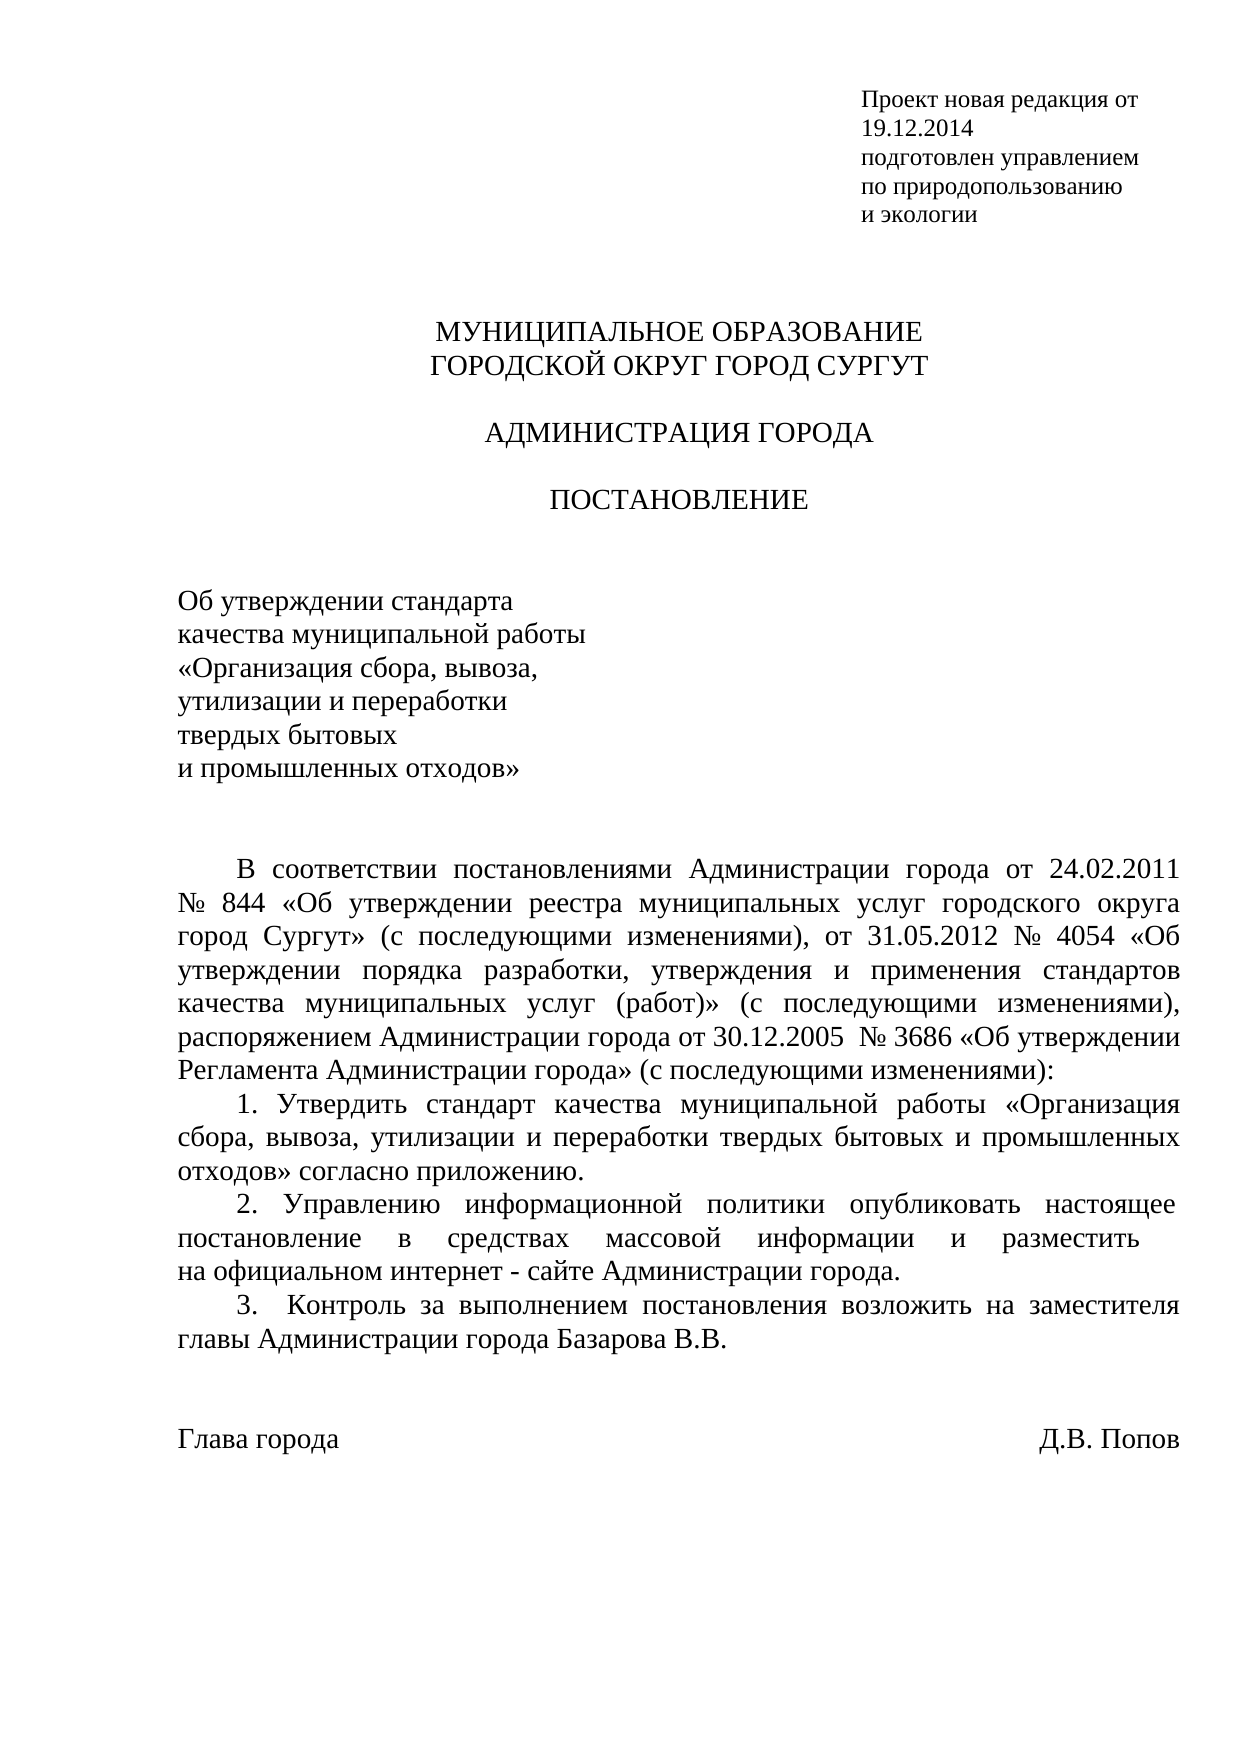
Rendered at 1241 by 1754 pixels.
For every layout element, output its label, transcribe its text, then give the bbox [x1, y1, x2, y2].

text и промышленных отходов» [177, 751, 1181, 784]
subtitle ПОСТАНОВЛЕНИЕ [177, 482, 1181, 516]
text Глава города Д.В. Попов [177, 1421, 1181, 1455]
subtitle В соответствии постановлениями Администрации города от 24.02.2011 № 844 «Об утверждении реестра муниципальных услуг городского округа город Сургут» (с последующими изменениями), от 31.05.2012 № 4054 «Об утверждении порядка разработки, утверждения и применения стандартов качества муниципальных услуг (работ)» (с последующими изменениями), распоряжением Администрации города от 30.12.2005 № 3686 «Об утверждении Регламента Администрации города» (с последующими изменениями): [177, 851, 1181, 1086]
text 3. Контроль за выполнением постановления возложить на заместителя главы Администрации города Базарова В.В. [177, 1287, 1181, 1354]
table_header Проект новая редакция от 19.12.2014 подготовлен управлением по природопользованию и экологии [850, 85, 1162, 228]
text утилизации и переработки [177, 683, 1181, 717]
text 2. Управлению информационной политики опубликовать настоящее постановление в средствах массовой информации и разместить на официальном интернет - сайте Администрации города. [177, 1187, 1176, 1287]
text качества муниципальной работы [177, 616, 1181, 650]
subtitle МУНИЦИПАЛЬНОЕ ОБРАЗОВАНИЕ [177, 314, 1181, 348]
subtitle АДМИНИСТРАЦИЯ ГОРОДА [177, 415, 1181, 449]
text Об утверждении стандарта [177, 583, 1181, 616]
text «Организация сбора, вывоза, [177, 650, 1181, 683]
text твердых бытовых [177, 717, 1181, 751]
text 1. Утвердить стандарт качества муниципальной работы «Организация сбора, вывоза, утилизации и переработки твердых бытовых и промышленных отходов» согласно приложению. [177, 1086, 1181, 1187]
text ГОРОДСКОЙ ОКРУГ ГОРОД СУРГУТ [177, 348, 1181, 382]
